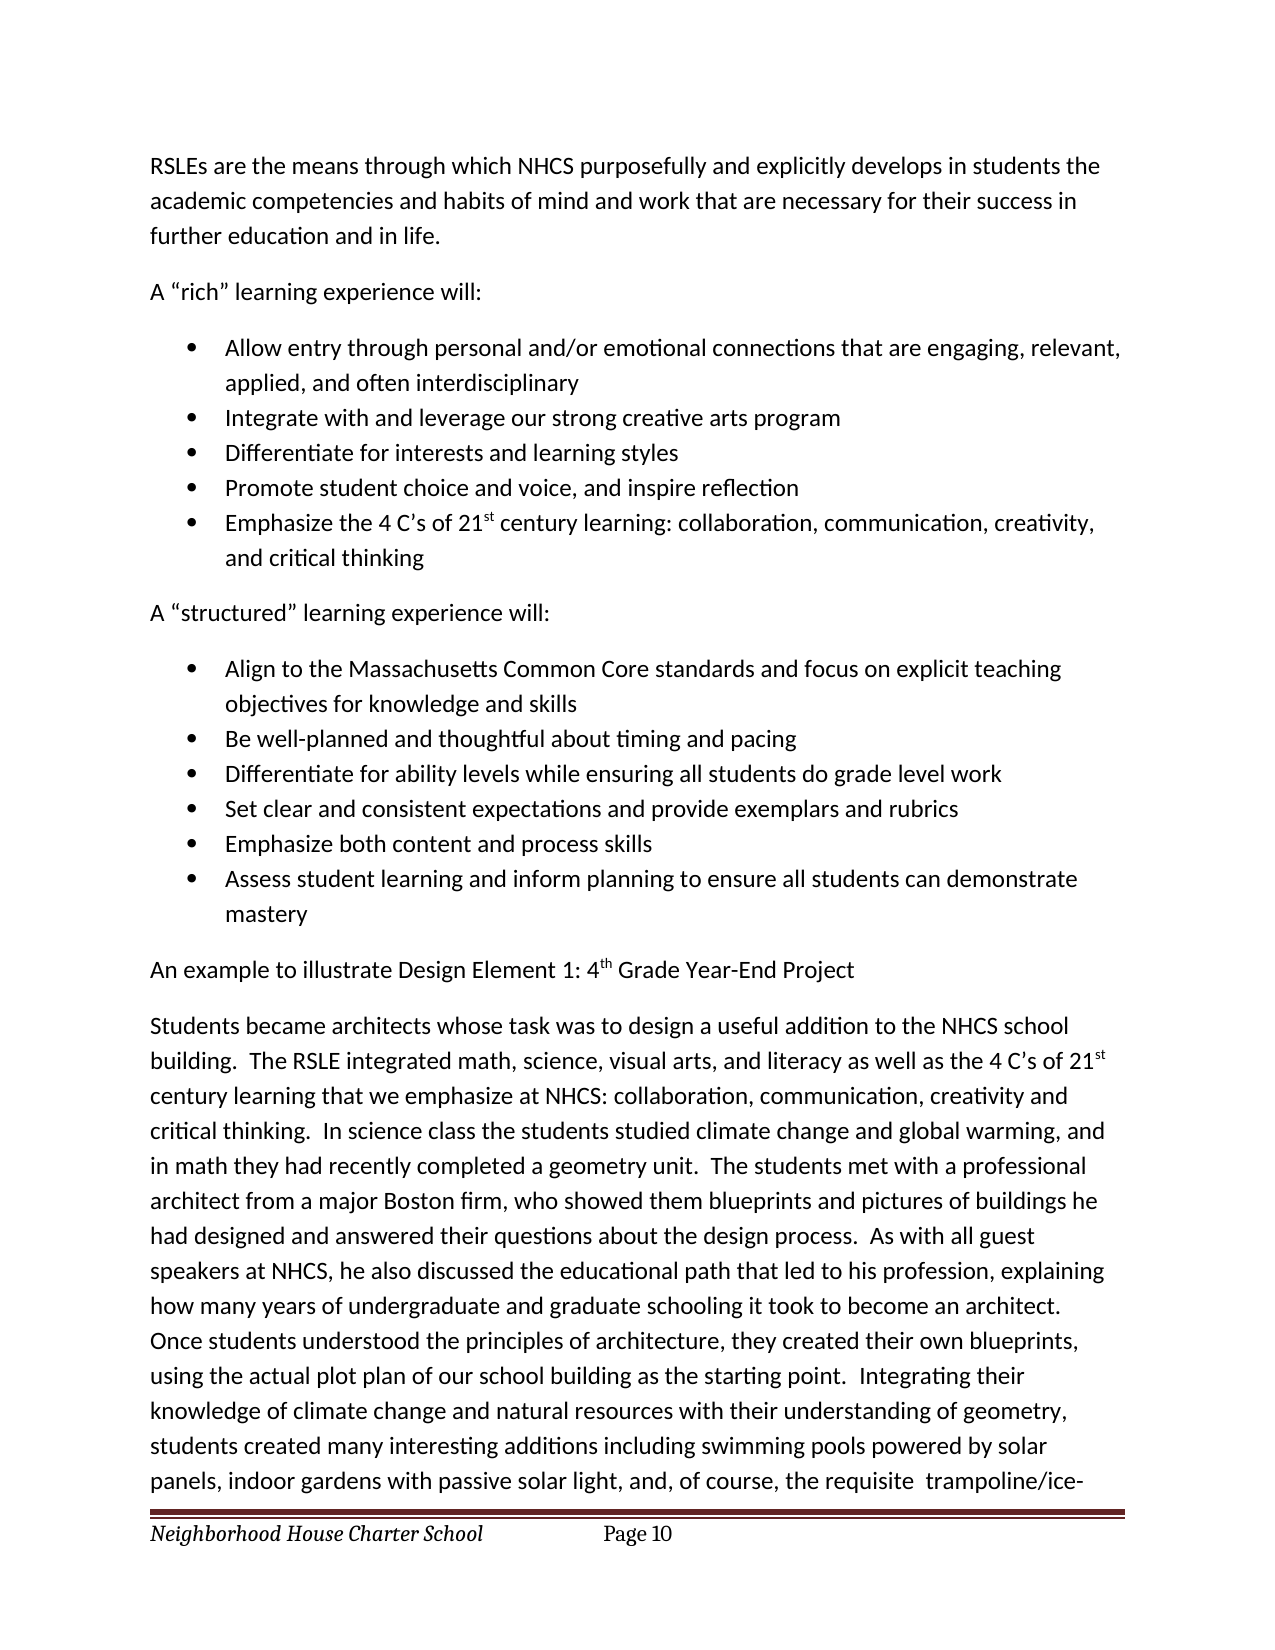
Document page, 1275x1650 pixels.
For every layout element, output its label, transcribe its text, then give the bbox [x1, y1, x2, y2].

list Emphasize the 4 C’s of 21st century learning: collaboration, communication, creativity, and critical thinking [187, 507, 1125, 572]
text An example to illustrate Design Element 1: 4th Grade Year-End Project [150, 954, 1125, 985]
list Promote student choice and voice, and inspire reflection [187, 472, 1125, 502]
list Be well-planned and thoughtful about timing and pacing [187, 723, 1125, 754]
list Allow entry through personal and/or emotional connections that are engaging, relevant, applied, and often interdisciplinary [187, 332, 1125, 397]
list Differentiate for interests and learning styles [187, 437, 1125, 467]
list Emphasize both content and process skills [187, 828, 1125, 859]
list Integrate with and leverage our strong creative arts program [187, 402, 1125, 432]
text RSLEs are the means through which NHCS purposefully and explicitly develops in students the academic competencies and habits of mind and work that are necessary for their success in further education and in life. [150, 150, 1125, 251]
list Assess student learning and inform planning to ensure all students can demonstrate mastery [187, 863, 1125, 929]
list Differentiate for ability levels while ensuring all students do grade level work [187, 758, 1125, 789]
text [150, 1010, 1125, 1496]
list Set clear and consistent expectations and provide exemplars and rubrics [187, 793, 1125, 824]
text A “structured” learning experience will: [150, 597, 1125, 628]
list Align to the Massachusetts Common Core standards and focus on explicit teaching objectives for knowledge and skills [187, 653, 1125, 719]
text A “rich” learning experience will: [150, 276, 1125, 306]
